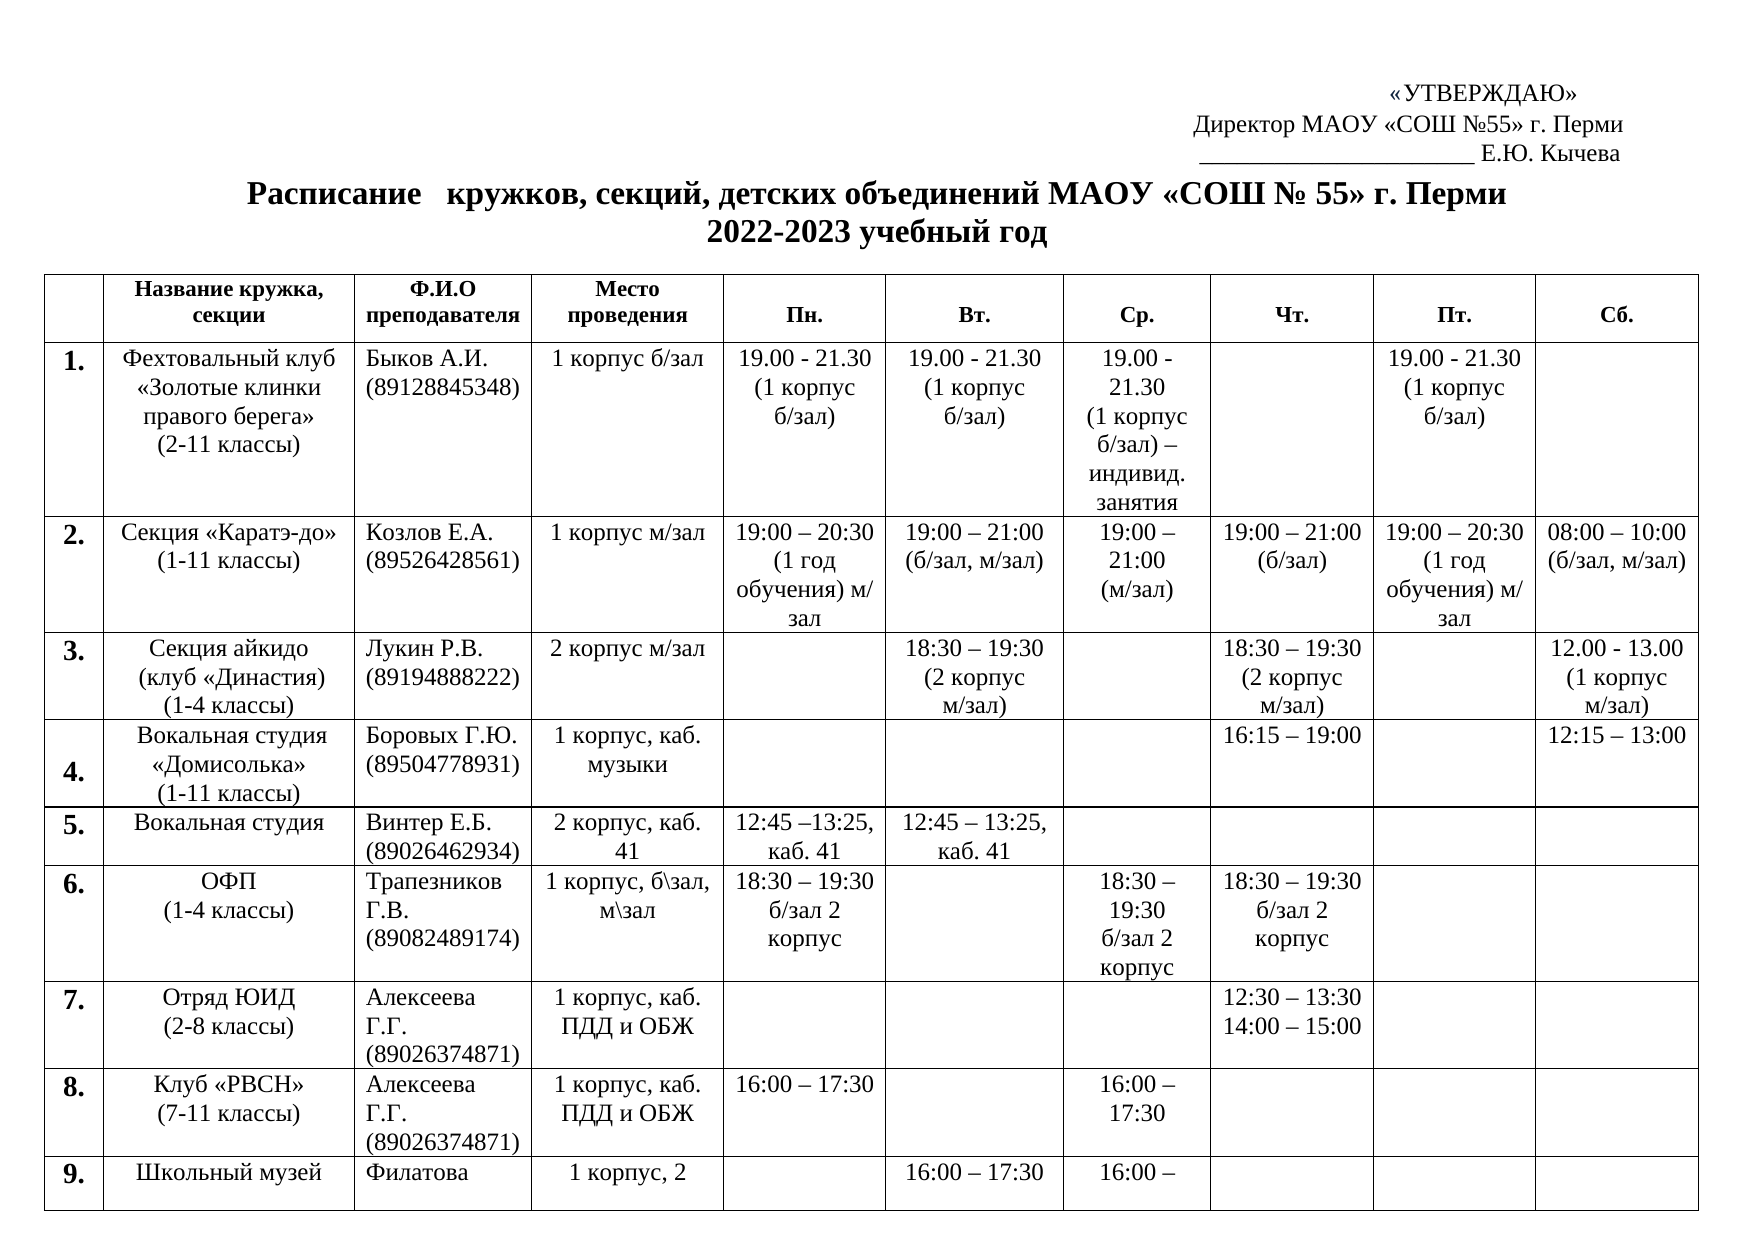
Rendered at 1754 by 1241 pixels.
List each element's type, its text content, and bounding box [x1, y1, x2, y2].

subtitle ______________________ Е.Ю. Кычева [118, 138, 1636, 167]
subtitle «УТВЕРЖДАЮ» [118, 71, 1636, 109]
table_header Сб. [1536, 275, 1698, 342]
table_cell Боровых Г.Ю. (89504778931) [355, 720, 531, 806]
table_cell Вокальная студия «Домисолька» (1-11 классы) [104, 720, 354, 806]
table_cell [1374, 808, 1535, 865]
table_cell 1 корпус, каб. ПДД и ОБЖ [532, 982, 723, 1068]
table_cell 18:30 – 19:30 б/зал 2 корпус [724, 866, 885, 981]
table_cell [1374, 720, 1535, 806]
table_cell Секция «Каратэ-до» (1-11 классы) [104, 517, 354, 632]
table_cell Клуб «РВСН» (7-11 классы) [104, 1069, 354, 1156]
table_cell Винтер Е.Б. (89026462934) [355, 808, 531, 865]
table_cell Фехтовальный клуб «Золотые клинки правого берега» (2-11 классы) [104, 343, 354, 516]
table_cell 5. [45, 808, 103, 865]
table_cell [724, 720, 885, 806]
table_cell [1064, 808, 1210, 865]
table_cell [1536, 982, 1698, 1068]
table_cell [1211, 808, 1373, 865]
subtitle Директор МАОУ «СОШ №55» г. Перми [118, 109, 1636, 138]
table_cell 2 корпус м/зал [532, 633, 723, 719]
table_header Вт. [886, 275, 1063, 342]
text 2022-2023 учебный год [118, 212, 1636, 250]
table_cell Лукин Р.В. (89194888222) [355, 633, 531, 719]
table_cell 16:00 – 17:30 [886, 1157, 1063, 1209]
table_cell 12:45 – 13:25, каб. 41 [886, 808, 1063, 865]
table_cell Быков А.И. (89128845348) [355, 343, 531, 516]
table_cell 12.00 - 13.00 (1 корпус м/зал) [1536, 633, 1698, 719]
table_cell Алексеева Г.Г. (89026374871) [355, 1069, 531, 1156]
table_cell [1211, 1157, 1373, 1209]
table_cell 18:30 – 19:30 б/зал 2 корпус [1211, 866, 1373, 981]
table_cell [1374, 1069, 1535, 1156]
table_cell 1 корпус, каб. ПДД и ОБЖ [532, 1069, 723, 1156]
table_cell [724, 633, 885, 719]
table_cell [1211, 1069, 1373, 1156]
table_cell 16:00 – 17:30 [1064, 1069, 1210, 1156]
table_cell [1374, 866, 1535, 981]
table_cell 19:00 – 20:30 (1 год обучения) м/ зал [724, 517, 885, 632]
table_cell 1 корпус, б\зал, м\зал [532, 866, 723, 981]
table_header [45, 275, 103, 342]
table_header Ср. [1064, 275, 1210, 342]
table_cell 19.00 - 21.30 (1 корпус б/зал) [886, 343, 1063, 516]
table_header Место проведения [532, 275, 723, 342]
table_header Ф.И.О преподавателя [355, 275, 531, 342]
table_cell 18:30 – 19:30 (2 корпус м/зал) [886, 633, 1063, 719]
table_cell [1064, 982, 1210, 1068]
table_cell 1. [45, 343, 103, 516]
table_cell 19.00 - 21.30 (1 корпус б/зал) [1374, 343, 1535, 516]
table_cell 16:15 – 19:00 [1211, 720, 1373, 806]
table_cell 1 корпус, каб. музыки [532, 720, 723, 806]
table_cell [355, 1157, 531, 1209]
table_cell 19:00 – 21:00 (б/зал, м/зал) [886, 517, 1063, 632]
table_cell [104, 1157, 354, 1209]
table_cell [886, 1069, 1063, 1156]
table_cell [1536, 343, 1698, 516]
table_cell 1 корпус м/зал [532, 517, 723, 632]
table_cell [532, 1157, 723, 1209]
table_header Чт. [1211, 275, 1373, 342]
table_cell [1374, 982, 1535, 1068]
table_cell Алексеева Г.Г. (89026374871) [355, 982, 531, 1068]
table_cell Отряд ЮИД (2-8 классы) [104, 982, 354, 1068]
table_cell 12:30 – 13:30 14:00 – 15:00 [1211, 982, 1373, 1068]
table_cell [1536, 808, 1698, 865]
table_cell 19.00 - 21.30 (1 корпус б/зал) – индивид. занятия [1064, 343, 1210, 516]
table_cell [1064, 633, 1210, 719]
table_cell 19.00 - 21.30 (1 корпус б/зал) [724, 343, 885, 516]
table_cell Трапезников Г.В. (89082489174) [355, 866, 531, 981]
table_cell 19:00 – 20:30 (1 год обучения) м/ зал [1374, 517, 1535, 632]
table_cell 7. [45, 982, 103, 1068]
table_cell [724, 982, 885, 1068]
table_cell Секция айкидо (клуб «Династия) (1-4 классы) [104, 633, 354, 719]
table_cell [1211, 343, 1373, 516]
table_cell 18:30 – 19:30 (2 корпус м/зал) [1211, 633, 1373, 719]
table_cell 6. [45, 866, 103, 981]
table_header Пт. [1374, 275, 1535, 342]
table_cell 16:00 – 17:30 [724, 1069, 885, 1156]
table_cell 16:00 – 17:30 [1064, 1157, 1210, 1209]
table_cell 12:45 –13:25, каб. 41 [724, 808, 885, 865]
table_cell [1536, 866, 1698, 981]
table_cell ОФП (1-4 классы) [104, 866, 354, 981]
table_cell [886, 982, 1063, 1068]
table_cell 2. [45, 517, 103, 632]
table_cell [1374, 1157, 1535, 1209]
table_cell [1374, 633, 1535, 719]
table_cell 19:00 – 21:00 (м/зал) [1064, 517, 1210, 632]
table_cell 08:00 – 10:00 (б/зал, м/зал) [1536, 517, 1698, 632]
table_cell [1536, 1069, 1698, 1156]
table_cell 3. [45, 633, 103, 719]
table_cell 1 корпус б/зал [532, 343, 723, 516]
table_cell 18:30 – 19:30 б/зал 2 корпус [1064, 866, 1210, 981]
table_cell [886, 866, 1063, 981]
table_cell 9. [45, 1157, 103, 1209]
table_cell [724, 1157, 885, 1209]
table_cell Вокальная студия [104, 808, 354, 865]
table_cell 2 корпус, каб. 41 [532, 808, 723, 865]
table_header Название кружка, секции [104, 275, 354, 342]
table_cell [1064, 720, 1210, 806]
table_cell 12:15 – 13:00 [1536, 720, 1698, 806]
table_cell Козлов Е.А. (89526428561) [355, 517, 531, 632]
text Расписание кружков, секций, детских объединений МАОУ «СОШ № 55» г. Перми [118, 173, 1636, 212]
table_cell [1536, 1157, 1698, 1209]
table_header Пн. [724, 275, 885, 342]
table_cell [886, 720, 1063, 806]
table_cell 19:00 – 21:00 (б/зал) [1211, 517, 1373, 632]
table_cell 8. [45, 1069, 103, 1156]
table_cell 4. [45, 720, 103, 806]
